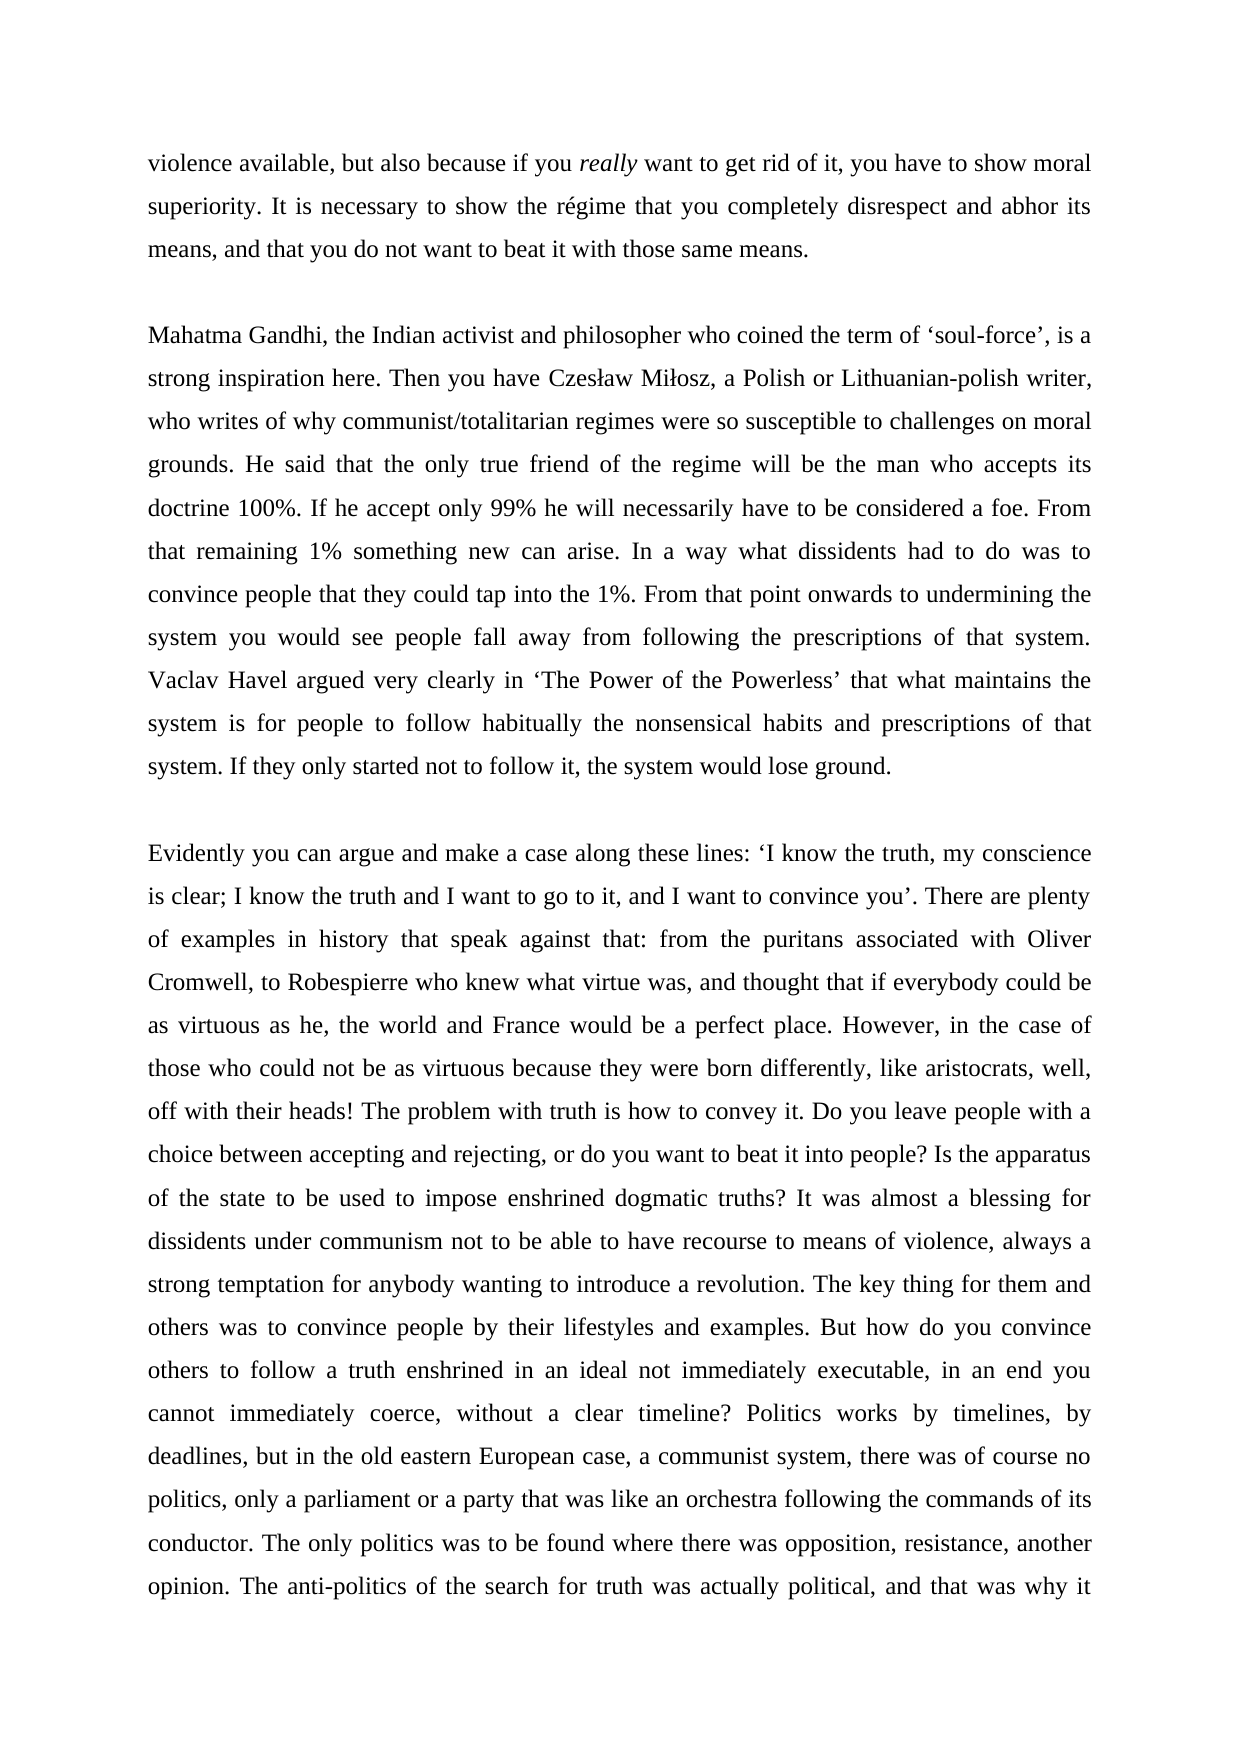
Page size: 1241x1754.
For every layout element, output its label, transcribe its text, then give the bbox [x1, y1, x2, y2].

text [148, 838, 1093, 1599]
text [148, 148, 1093, 263]
text Mahatma Gandhi, the Indian activist and philosopher who coined the term of ‘soul-force’, is a strong inspiration here. Then you have Czesław Miłosz, a Polish or Lithuanian-polish writer, who writes of why communist/totalitarian regimes were so susceptible to challenges on moral grounds. He said that the only true friend of the regime will be the man who accepts its doctrine 100%. If he accept only 99% he will necessarily have to be considered a foe. From that remaining 1% something new can arise. In a way what dissidents had to do was to convince people that they could tap into the 1%. From that point onwards to undermining the system you would see people fall away from following the prescriptions of that system. Vaclav Havel argued very clearly in ‘The Power of the Powerless’ that what maintains the system is for people to follow habitually the nonsensical habits and prescriptions of that system. If they only started not to follow it, the system would lose ground. [148, 320, 1093, 780]
